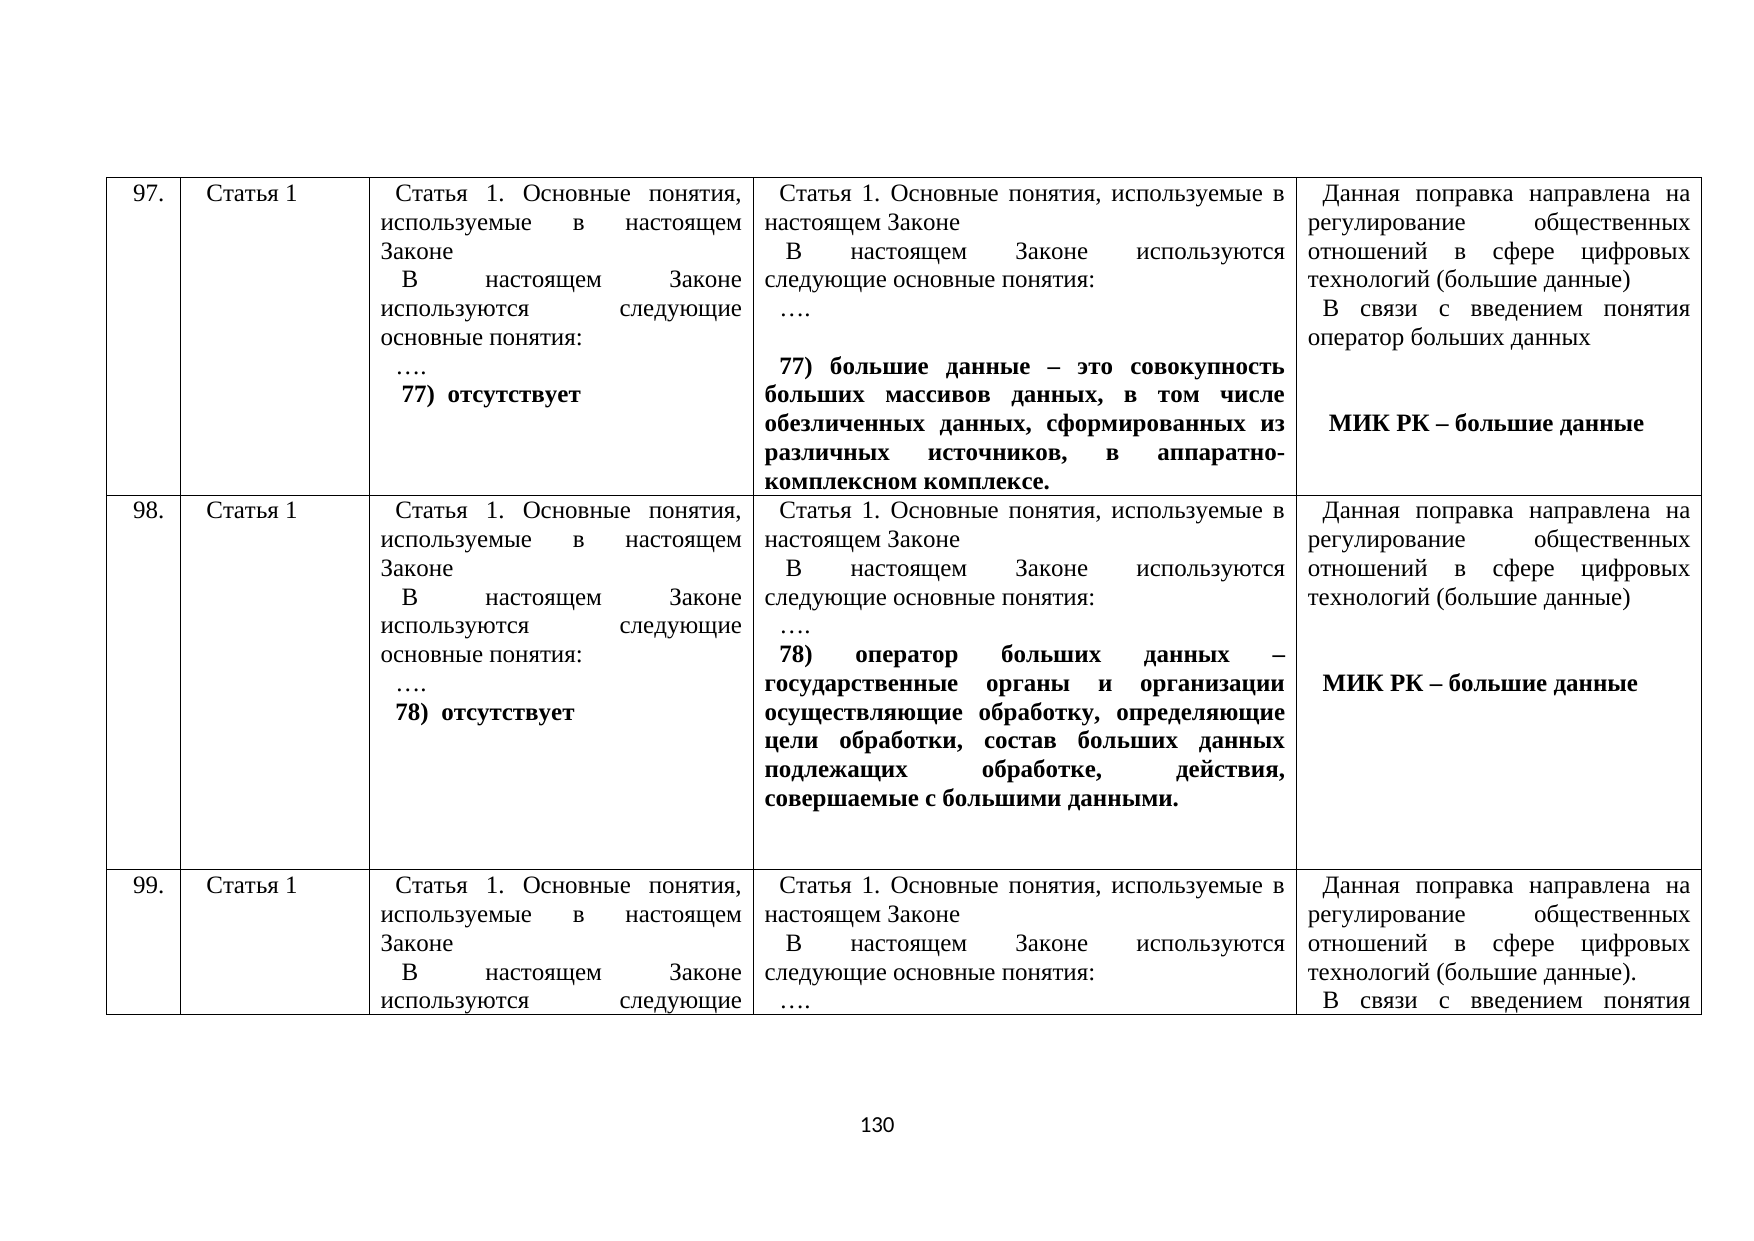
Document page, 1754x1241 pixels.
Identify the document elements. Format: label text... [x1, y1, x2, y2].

table_cell Статья 1 [181, 496, 369, 869]
table_cell Статья 1. Основные понятия, используемые в настоящем Законе В настоящем Законе используются следующие основные понятия: …. 77) отсутствует [370, 178, 753, 494]
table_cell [754, 870, 1296, 1014]
table_cell [107, 870, 180, 1014]
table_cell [370, 870, 753, 1014]
table_cell [107, 496, 180, 869]
table_cell Данная поправка направлена на регулирование общественных отношений в сфере цифровых технологий (большие данные) МИК РК – большие данные [1297, 496, 1701, 869]
table_cell Статья 1. Основные понятия, используемые в настоящем Законе В настоящем Законе используются следующие основные понятия: …. 77) большие данные – это совокупность больших массивов данных, в том числе обезличенных данных, сформированных из различных источников, в аппаратно-комплексном комплексе. [754, 178, 1296, 494]
table_cell Данная поправка направлена на регулирование общественных отношений в сфере цифровых технологий (большие данные) В связи с введением понятия оператор больших данных МИК РК – большие данные [1297, 178, 1701, 494]
table_cell [107, 178, 180, 494]
table_cell Статья 1. Основные понятия, используемые в настоящем Законе В настоящем Законе используются следующие основные понятия: …. 78) оператор больших данных – государственные органы и организации осуществляющие обработку, определяющие цели обработки, состав больших данных подлежащих обработке, действия, совершаемые с большими данными. [754, 496, 1296, 869]
table_cell Статья 1 [181, 178, 369, 494]
table_cell Статья 1. Основные понятия, используемые в настоящем Законе В настоящем Законе используются следующие основные понятия: …. 78) отсутствует [370, 496, 753, 869]
table_cell Статья 1 [181, 870, 369, 1014]
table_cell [1297, 870, 1701, 1014]
